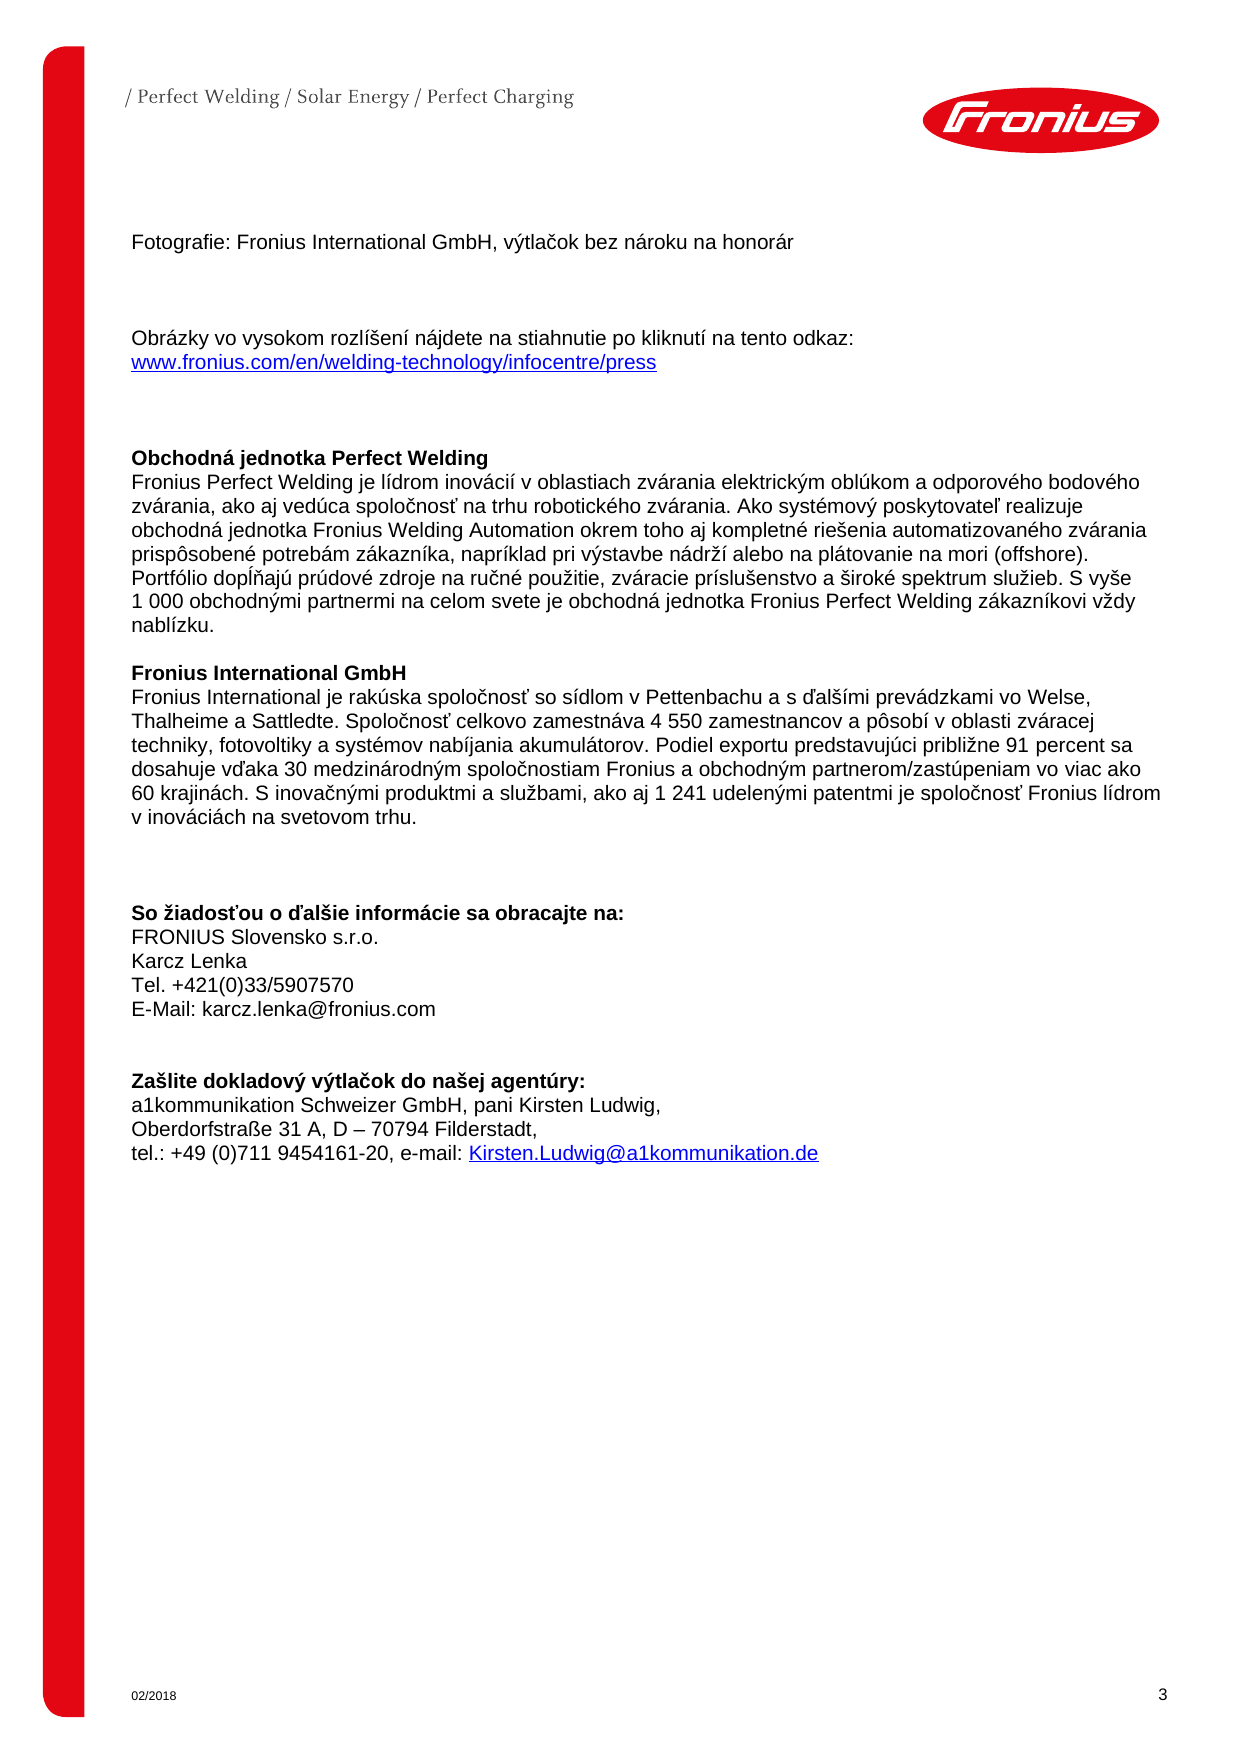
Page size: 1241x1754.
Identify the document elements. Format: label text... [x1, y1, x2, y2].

text Oberdorfstraße 31 A, D – 70794 Filderstadt, [131, 1116, 1159, 1140]
text Fotografie: Fronius International GmbH, výtlačok bez nároku na honorár [131, 230, 1162, 254]
text Tel. +421(0)33/5907570 [131, 973, 1207, 997]
text a1kommunikation Schweizer GmbH, pani Kirsten Ludwig, [131, 1092, 1159, 1116]
text Fronius International GmbH [131, 661, 1162, 685]
text So žiadosťou o ďalšie informácie sa obracajte na: FRONIUS Slovensko s.r.o. Karcz Lenka [131, 901, 1207, 973]
text Obrázky vo vysokom rozlíšení nájdete na stiahnutie po kliknutí na tento odkaz: [131, 326, 1162, 350]
text Fronius International je rakúska spoločnosť so sídlom v Pettenbachu a s ďalšími prevádzkami vo Welse, Thalheime a Sattledte. Spoločnosť celkovo zamestnáva 4 550 zamestnancov a pôsobí v oblasti zváracej techniky, fotovoltiky a systémov nabíjania akumulátorov. Podiel exportu predstavujúci približne 91 percent sa dosahuje vďaka 30 medzinárodným spoločnostiam Fronius a obchodným partnerom/zastúpeniam vo viac ako 60 krajinách. S inovačnými produktmi a službami, ako aj 1 241 udelenými patentmi je spoločnosť Fronius lídrom v inováciách na svetovom trhu. [131, 685, 1162, 829]
text Fronius Perfect Welding je lídrom inovácií v oblastiach zvárania elektrickým oblúkom a odporového bodového zvárania, ako aj vedúca spoločnosť na trhu robotického zvárania. Ako systémový poskytovateľ realizuje obchodná jednotka Fronius Welding Automation okrem toho aj kompletné riešenia automatizovaného zvárania prispôsobené potrebám zákazníka, napríklad pri výstavbe nádrží alebo na plátovanie na mori (offshore). Portfólio dopĺňajú prúdové zdroje na ručné použitie, zváracie príslušenstvo a široké spektrum služieb. S vyše 1 000 obchodnými partnermi na celom svete je obchodná jednotka Fronius Perfect Welding zákazníkovi vždy nablízku. [131, 469, 1162, 637]
text Obchodná jednotka Perfect Welding [131, 446, 1162, 469]
text www.fronius.com/en/welding-technology/infocentre/press [131, 350, 1207, 374]
text tel.: +49 (0)711 9454161-20, e-mail: Kirsten.Ludwig@a1kommunikation.de [131, 1140, 1162, 1164]
text E-Mail: karcz.lenka@fronius.com [131, 997, 1162, 1021]
text Zašlite dokladový výtlačok do našej agentúry: [131, 1068, 1159, 1092]
